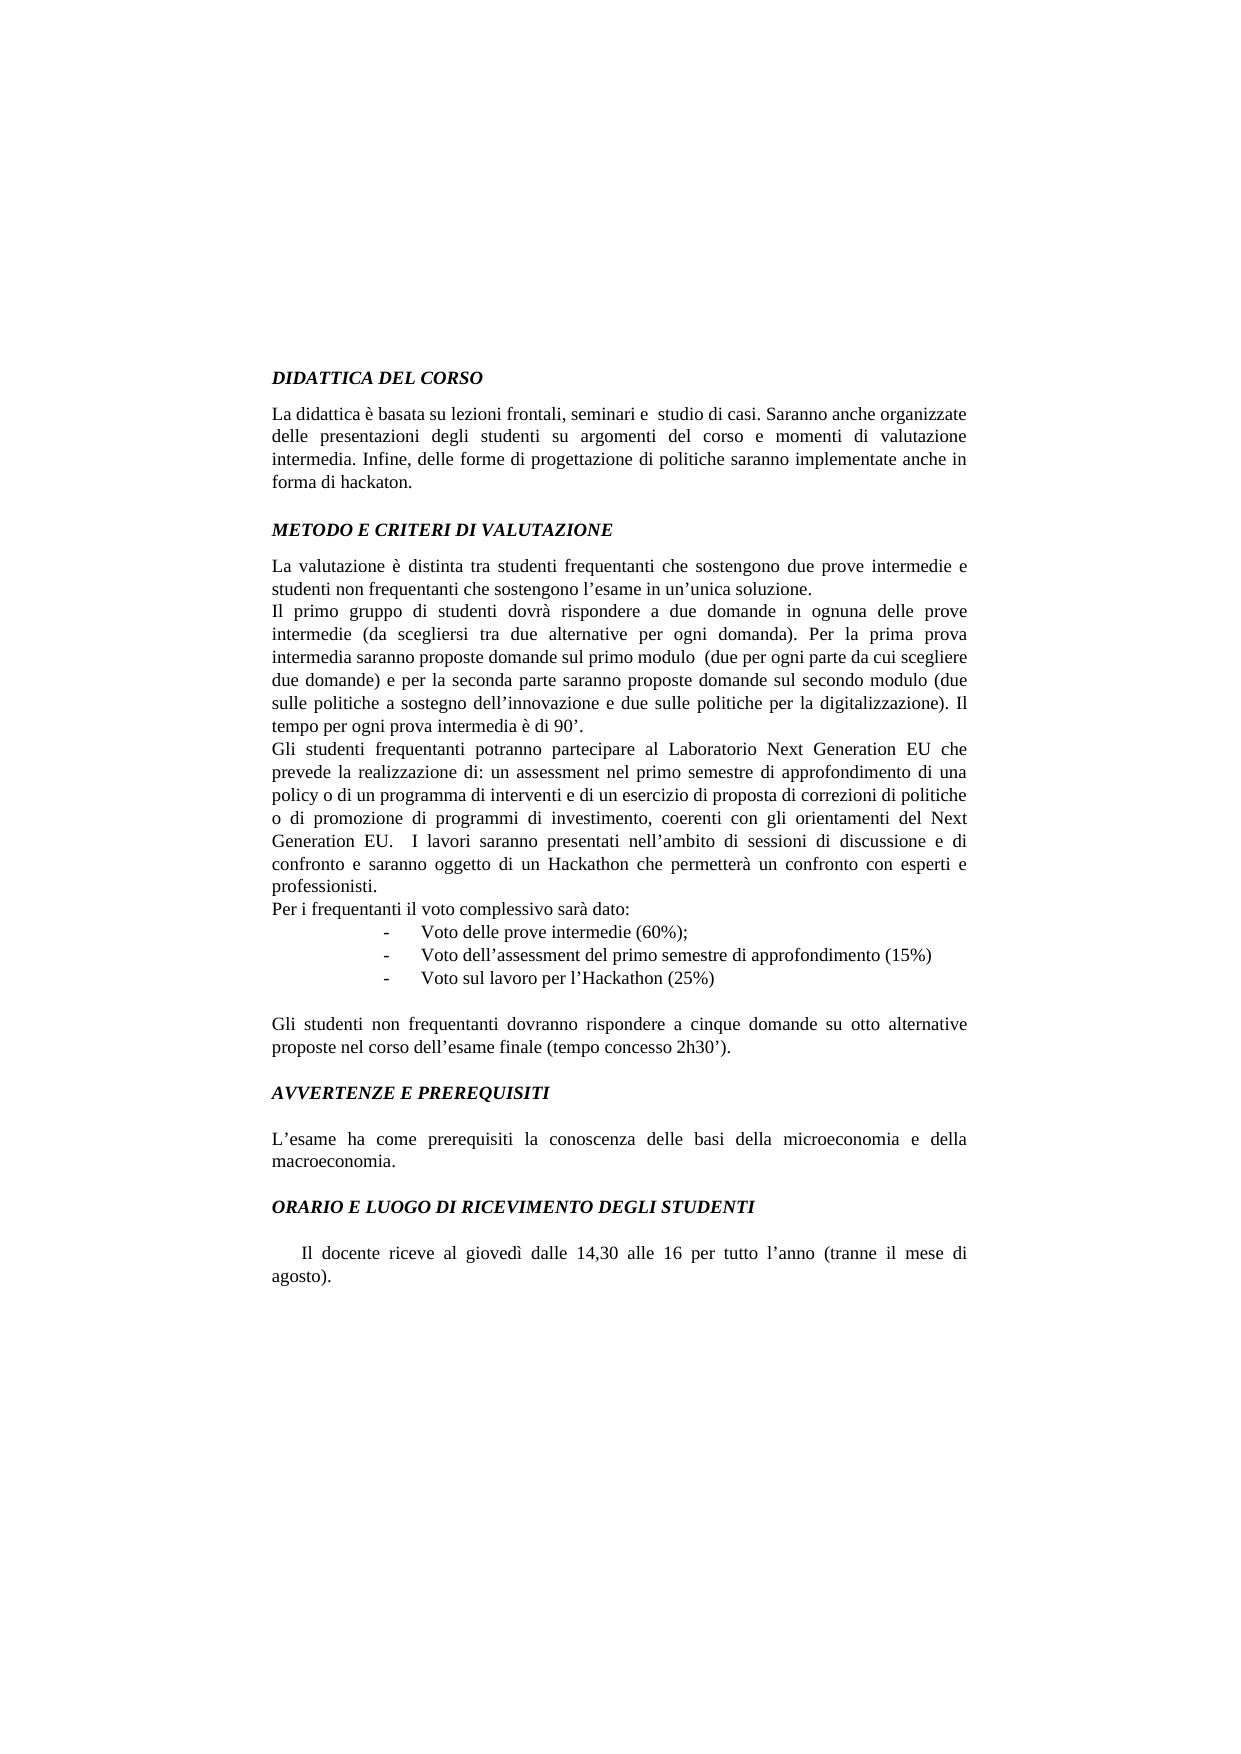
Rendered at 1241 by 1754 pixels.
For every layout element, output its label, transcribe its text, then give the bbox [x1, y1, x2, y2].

text METODO E CRITERI DI VALUTAZIONE [272, 518, 968, 541]
text L’esame ha come prerequisiti la conoscenza delle basi della microeconomia e della macroeconomia. [272, 1127, 968, 1172]
text DIDATTICA DEL CORSO [272, 366, 968, 389]
list Voto sul lavoro per l’Hackathon (25%) [383, 966, 968, 989]
text Gli studenti frequentanti potranno partecipare al Laboratorio Next Generation EU che prevede la realizzazione di: un assessment nel primo semestre di approfondimento di una policy o di un programma di interventi e di un esercizio di proposta di correzioni di politiche o di promozione di programmi di investimento, coerenti con gli orientamenti del Next Generation EU. I lavori saranno presentati nell’ambito di sessioni di discussione e di confronto e saranno oggetto di un Hackathon che permetterà un confronto con esperti e professionisti. [272, 737, 968, 897]
text Il primo gruppo di studenti dovrà rispondere a due domande in ognuna delle prove intermedie (da scegliersi tra due alternative per ogni domanda). Per la prima prova intermedia saranno proposte domande sul primo modulo (due per ogni parte da cui scegliere due domande) e per la seconda parte saranno proposte domande sul secondo modulo (due sulle politiche a sostegno dell’innovazione e due sulle politiche per la digitalizzazione). Il tempo per ogni prova intermedia è di 90’. [272, 599, 968, 737]
text La valutazione è distinta tra studenti frequentanti che sostengono due prove intermedie e studenti non frequentanti che sostengono l’esame in un’unica soluzione. [272, 554, 968, 599]
text La didattica è basata su lezioni frontali, seminari e studio di casi. Saranno anche organizzate delle presentazioni degli studenti su argomenti del corso e momenti di valutazione intermedia. Infine, delle forme di progettazione di politiche saranno implementate anche in forma di hackaton. [272, 402, 968, 493]
list Voto delle prove intermedie (60%); [383, 920, 968, 943]
text ORARIO E LUOGO DI RICEVIMENTO DEGLI STUDENTI [272, 1195, 968, 1218]
text Il docente riceve al giovedì dalle 14,30 alle 16 per tutto l’anno (tranne il mese di agosto). [272, 1241, 968, 1287]
list Voto dell’assessment del primo semestre di approfondimento (15%) [383, 943, 968, 966]
text Gli studenti non frequentanti dovranno rispondere a cinque domande su otto alternative proposte nel corso dell’esame finale (tempo concesso 2h30’). [272, 1012, 968, 1058]
text AVVERTENZE E PREREQUISITI [272, 1081, 968, 1104]
text Per i frequentanti il voto complessivo sarà dato: [272, 897, 968, 920]
